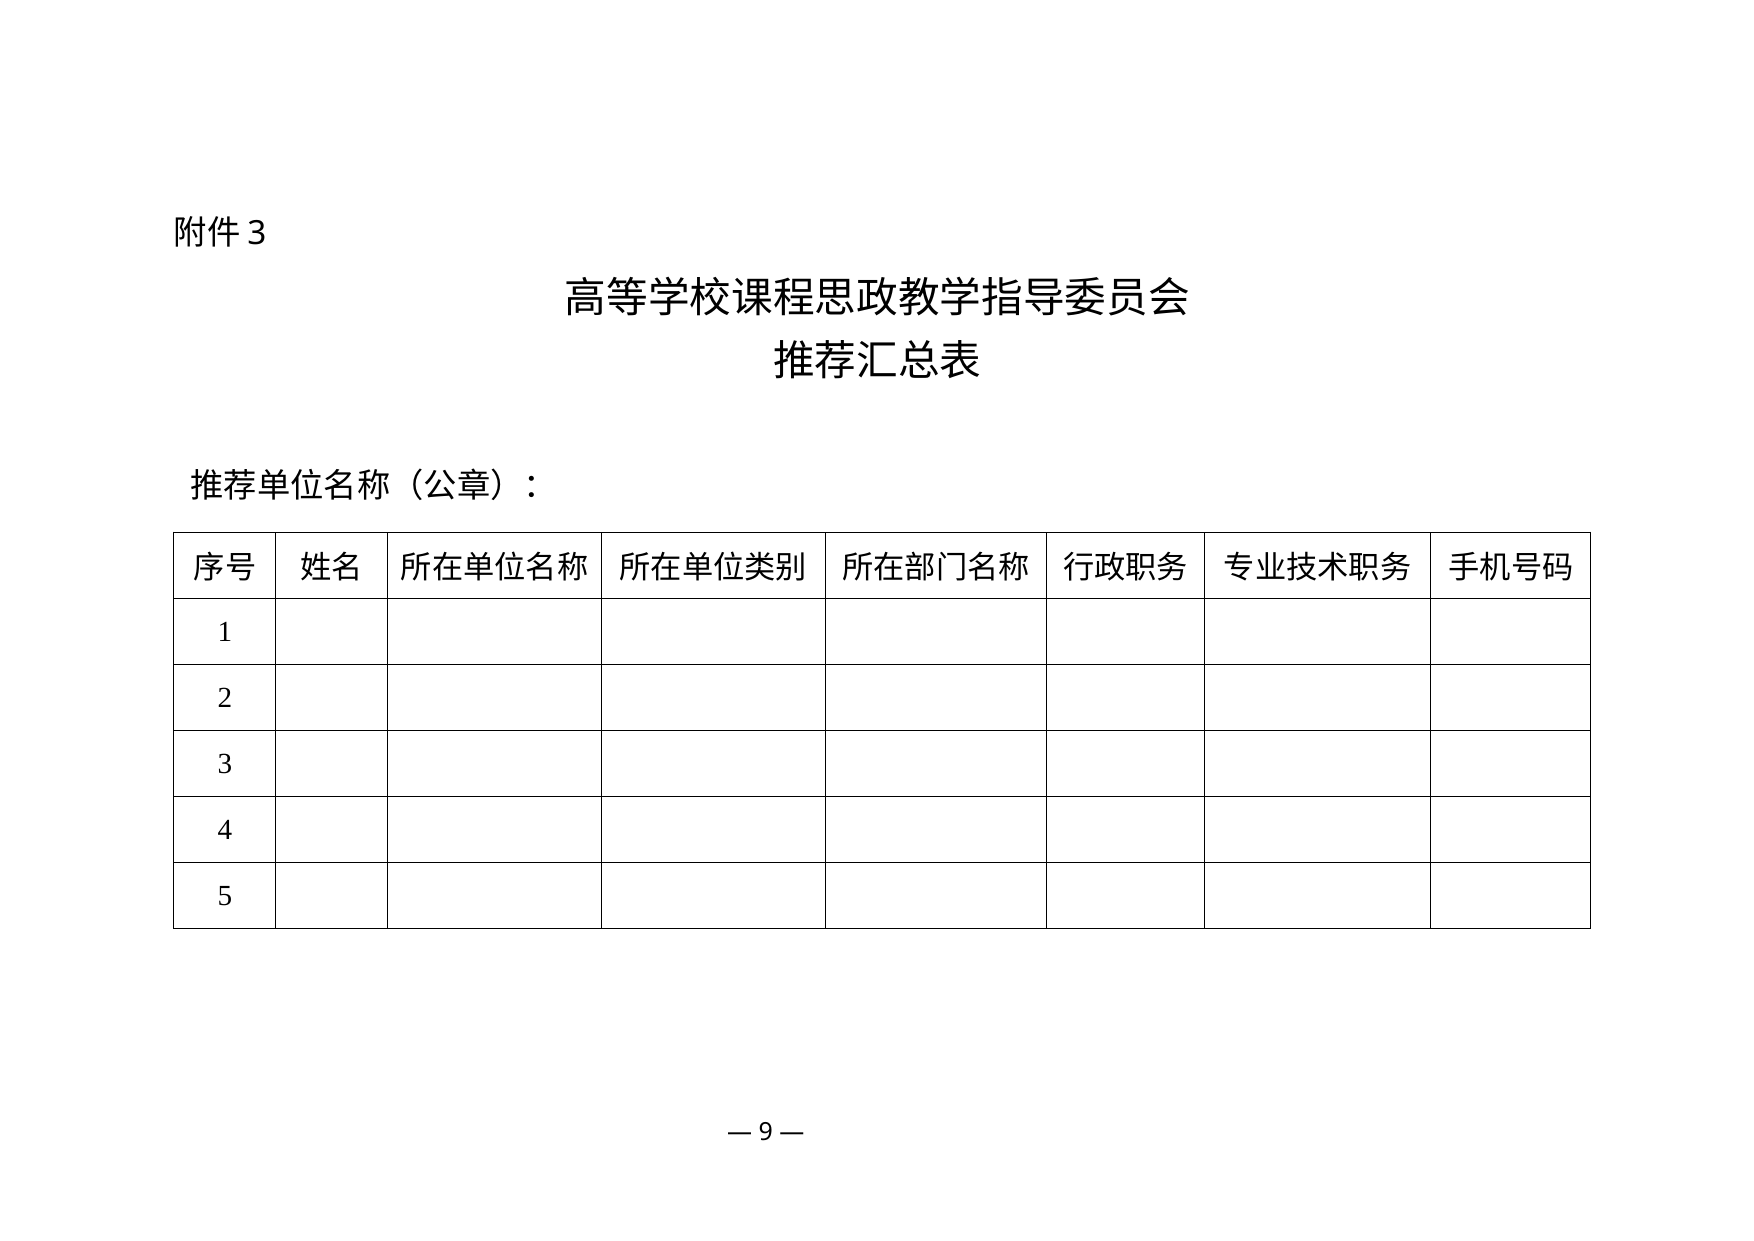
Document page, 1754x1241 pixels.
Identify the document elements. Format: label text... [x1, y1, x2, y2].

table_header 手机号码 [1431, 533, 1590, 598]
table_header 序号 [174, 533, 275, 598]
table_cell [1047, 863, 1204, 928]
table_cell [1431, 731, 1590, 796]
table_cell [1205, 731, 1430, 796]
table_cell [602, 731, 825, 796]
table_cell [602, 797, 825, 862]
table_cell [602, 863, 825, 928]
table_header 所在单位名称 [388, 533, 601, 598]
table_cell [1205, 599, 1430, 664]
table_cell [276, 599, 387, 664]
table_cell [602, 665, 825, 730]
table_cell [826, 731, 1046, 796]
table_cell [826, 797, 1046, 862]
table_cell [1431, 863, 1590, 928]
text 推荐单位名称（公章）： [174, 450, 1580, 515]
table_cell [1431, 599, 1590, 664]
table_cell [388, 599, 601, 664]
table_cell 1 [174, 599, 275, 664]
table_cell [276, 863, 387, 928]
text 高等学校课程思政教学指导委员会 [174, 263, 1580, 325]
table_cell [1047, 599, 1204, 664]
table_cell [826, 665, 1046, 730]
table_cell [826, 863, 1046, 928]
table_cell [1047, 797, 1204, 862]
text 推荐汇总表 [174, 325, 1580, 388]
table_cell 3 [174, 731, 275, 796]
table_cell [388, 797, 601, 862]
table_header 所在部门名称 [826, 533, 1046, 598]
table_header 所在单位类别 [602, 533, 825, 598]
table_cell [388, 665, 601, 730]
text 附件3 [174, 198, 1580, 263]
table_cell 4 [174, 797, 275, 862]
table_cell 2 [174, 665, 275, 730]
table_cell [276, 797, 387, 862]
table_header 专业技术职务 [1205, 533, 1430, 598]
table_cell [1205, 863, 1430, 928]
table_cell [388, 863, 601, 928]
table_cell [1431, 797, 1590, 862]
table_cell [1205, 665, 1430, 730]
table_cell [826, 599, 1046, 664]
table_cell [1431, 665, 1590, 730]
table_cell [1047, 731, 1204, 796]
table_cell [276, 731, 387, 796]
table_cell [602, 599, 825, 664]
table_cell [1047, 665, 1204, 730]
table_cell [276, 665, 387, 730]
table_cell [388, 731, 601, 796]
table_header 行政职务 [1047, 533, 1204, 598]
table_cell [1205, 797, 1430, 862]
table_cell 5 [174, 863, 275, 928]
table_header 姓名 [276, 533, 387, 598]
